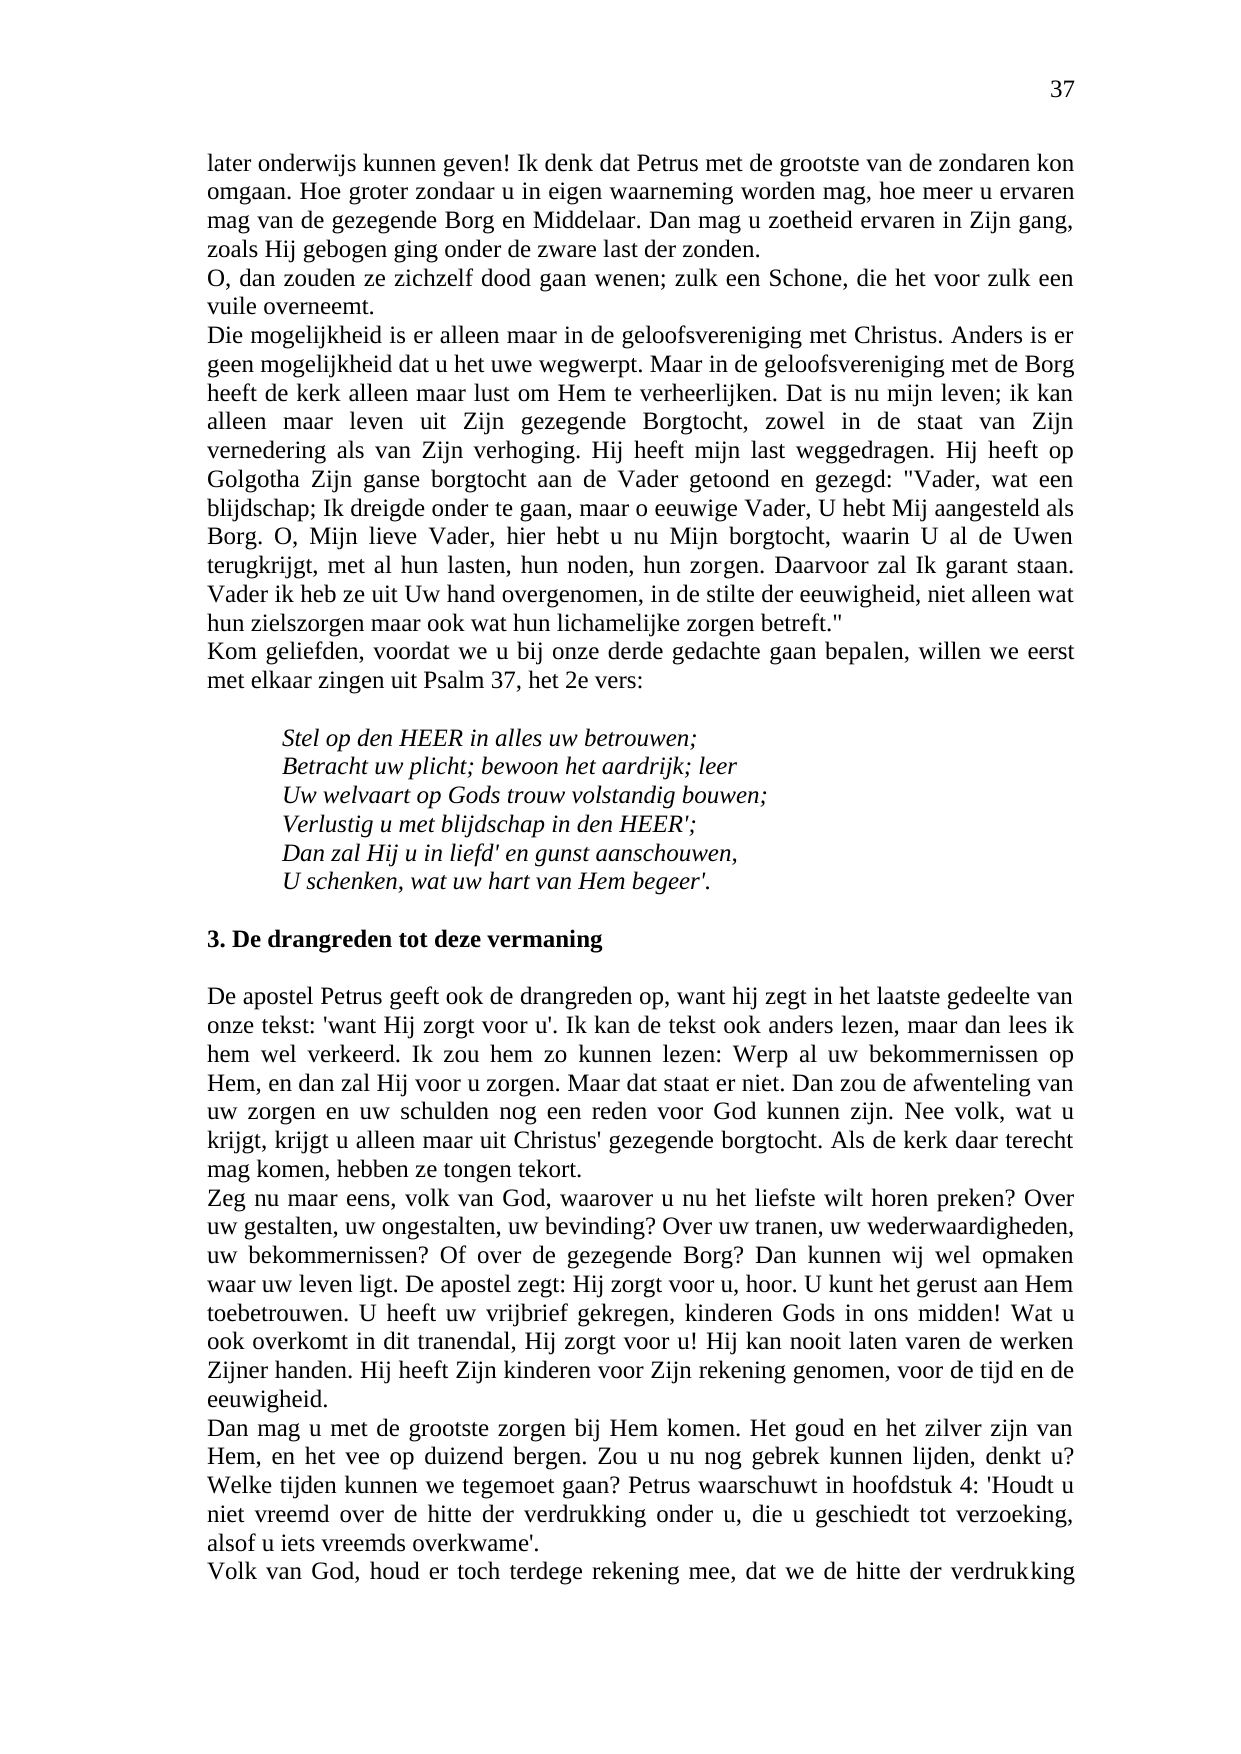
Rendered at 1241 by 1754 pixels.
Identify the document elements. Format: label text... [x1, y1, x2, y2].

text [207, 1556, 1075, 1585]
text De apostel Petrus geeft ook de drangreden op, want hij zegt in het laatste gedeelte van onze tekst: 'want Hij zorgt voor u'. Ik kan de tekst ook anders lezen, maar dan lees ik hem wel verkeerd. Ik zou hem zo kunnen lezen: Werp al uw bekommernissen op Hem, en dan zal Hij voor u zorgen. Maar dat staat er niet. Dan zou de afwenteling van uw zorgen en uw schulden nog een reden voor God kunnen zijn. Nee volk, wat u krijgt, krijgt u alleen maar uit Christus' gezegende borgtocht. Als de kerk daar terecht mag komen, hebben ze tongen tekort. [207, 981, 1075, 1183]
text Uw welvaart op Gods trouw volstandig bouwen; [282, 780, 1075, 809]
text Stel op den HEER in alles uw betrouwen; [282, 723, 1075, 751]
text Die mogelijkheid is er alleen maar in de geloofsvereniging met Christus. Anders is er geen mogelijkheid dat u het uwe wegwerpt. Maar in de geloofsvereniging met de Borg heeft de kerk alleen maar lust om Hem te verheerlijken. Dat is nu mijn leven; ik kan alleen maar leven uit Zijn gezegende Borgtocht, zowel in de staat van Zijn vernedering als van Zijn verhoging. Hij heeft mijn last weggedragen. Hij heeft op Golgotha Zijn ganse borgtocht aan de Vader getoond en gezegd: "Vader, wat een blijdschap; Ik dreigde onder te gaan, maar o eeuwige Vader, U hebt Mij aangesteld als Borg. O, Mijn lieve Vader, hier hebt u nu Mijn borgtocht, waarin U al de Uwen terugkrijgt, met al hun lasten, hun noden, hun zorgen. Daarvoor zal Ik garant staan. Vader ik heb ze uit Uw hand overgenomen, in de stilte der eeuwigheid, niet alleen wat hun zielszorgen maar ook wat hun lichamelijke zorgen betreft." [207, 320, 1075, 636]
text U schenken, wat uw hart van Hem begeer'. [282, 866, 1075, 895]
text Dan zal Hij u in liefd' en gunst aanschouwen, [282, 838, 1075, 866]
text 3. De drangreden tot deze vermaning [207, 924, 1075, 953]
text Verlustig u met blijdschap in den HEER'; [282, 809, 1075, 838]
text Dan mag u met de grootste zorgen bij Hem komen. Het goud en het zilver zijn van Hem, en het vee op duizend bergen. Zou u nu nog gebrek kunnen lijden, denkt u? Welke tijden kunnen we tegemoet gaan? Petrus waarschuwt in hoofdstuk 4: 'Houdt u niet vreemd over de hitte der verdrukking onder u, die u geschiedt tot verzoeking, alsof u iets vreemds overkwame'. [207, 1413, 1075, 1556]
text O, dan zouden ze zichzelf dood gaan wenen; zulk een Schone, die het voor zulk een vuile overneemt. [207, 263, 1075, 320]
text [207, 148, 1075, 263]
text Betracht uw plicht; bewoon het aardrijk; leer [282, 751, 1075, 780]
text Kom geliefden, voordat we u bij onze derde gedachte gaan bepalen, willen we eerst met elkaar zingen uit Psalm 37, het 2e vers: [207, 636, 1075, 694]
text Zeg nu maar eens, volk van God, waarover u nu het liefste wilt horen preken? Over uw gestalten, uw ongestalten, uw bevinding? Over uw tranen, uw wederwaardigheden, uw bekommernissen? Of over de gezegende Borg? Dan kunnen wij wel opmaken waar uw leven ligt. De apostel zegt: Hij zorgt voor u, hoor. U kunt het gerust aan Hem toebetrouwen. U heeft uw vrijbrief gekregen, kinderen Gods in ons midden! Wat u ook overkomt in dit tranendal, Hij zorgt voor u! Hij kan nooit laten varen de werken Zijner handen. Hij heeft Zijn kinderen voor Zijn rekening genomen, voor de tijd en de eeuwigheid. [207, 1183, 1075, 1413]
